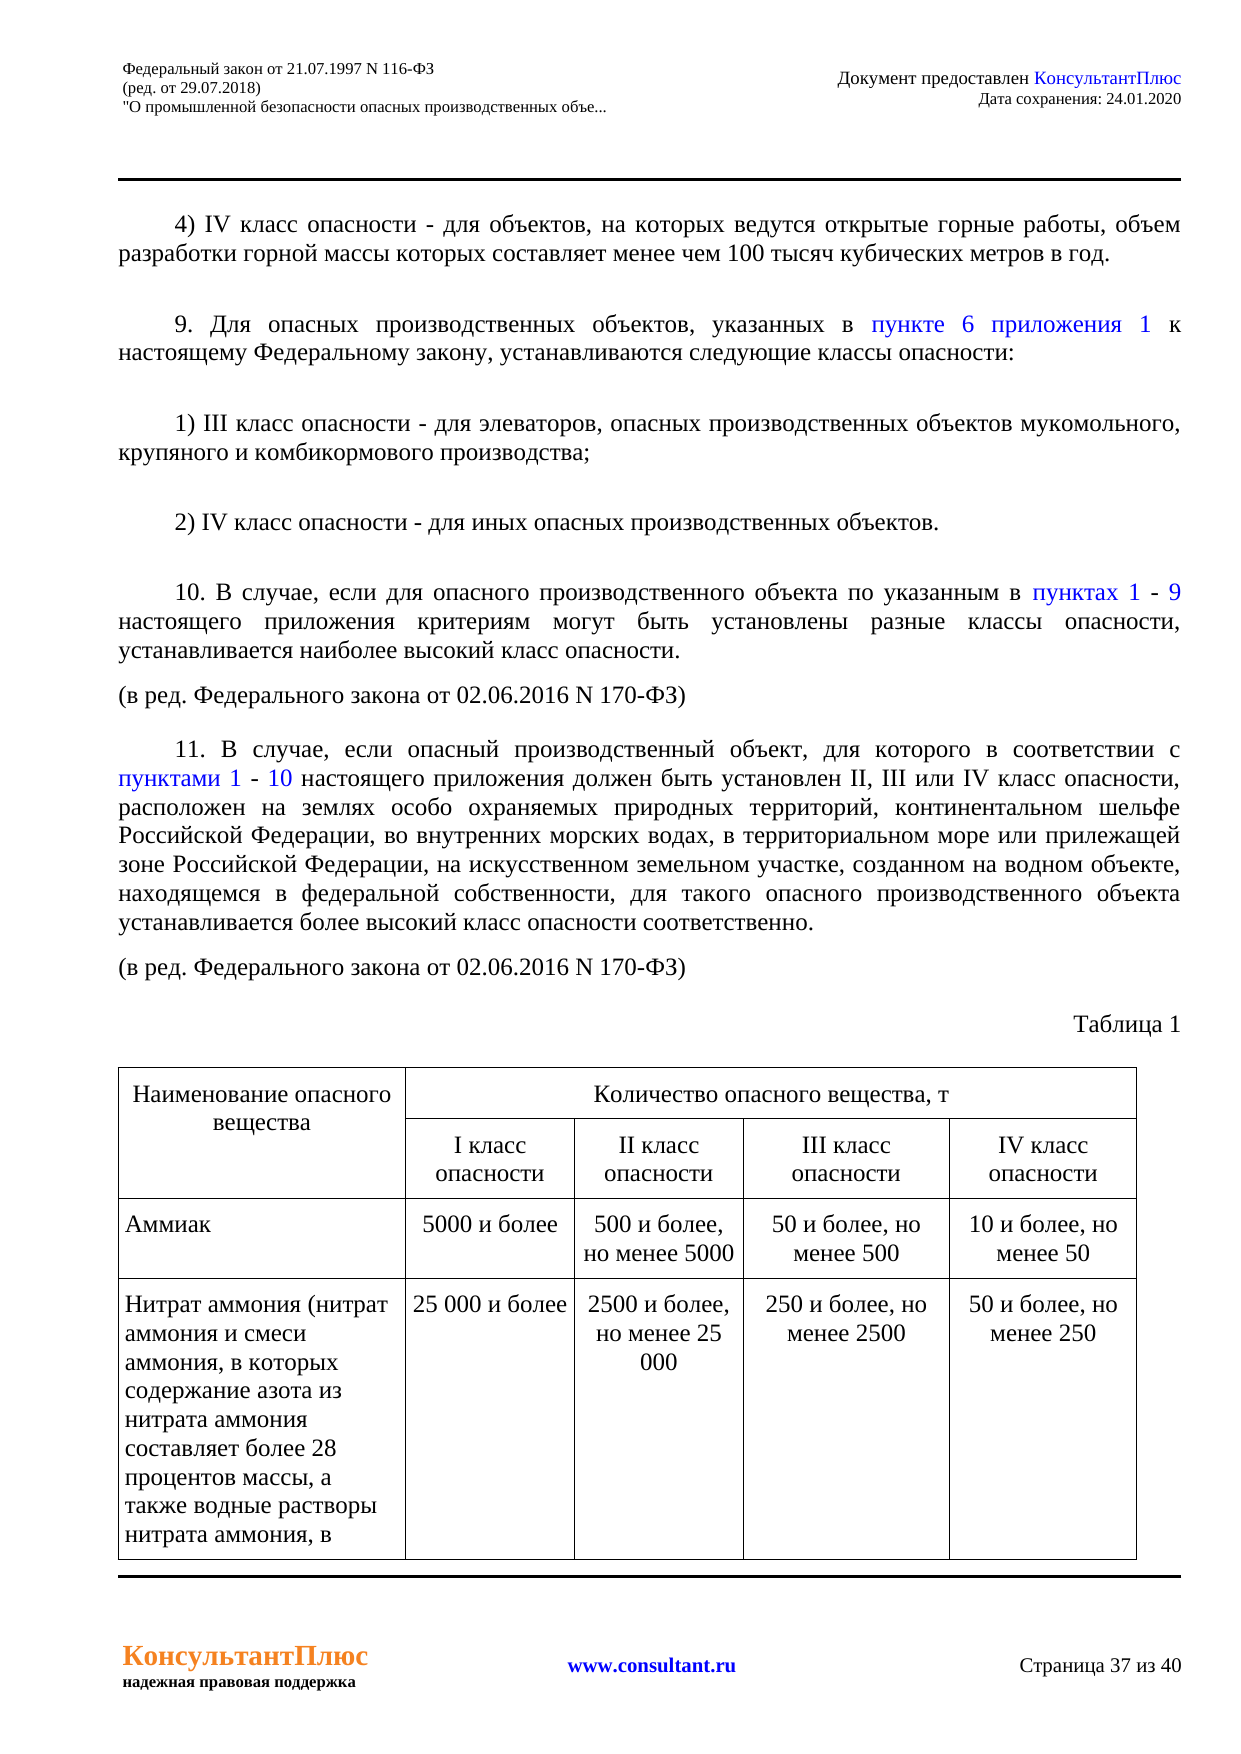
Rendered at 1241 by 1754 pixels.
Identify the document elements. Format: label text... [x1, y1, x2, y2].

table_header Количество опасного вещества, т [406, 1068, 1136, 1118]
text (в ред. Федерального закона от 02.06.2016 N 170-ФЗ) [118, 680, 1181, 709]
text 1) III класс опасности - для элеваторов, опасных производственных объектов мукомольного, крупяного и комбикормового производства; [118, 408, 1181, 465]
table_cell IV класс опасности [950, 1119, 1136, 1198]
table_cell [950, 1279, 1136, 1559]
table_cell Аммиак [119, 1199, 405, 1278]
text 11. В случае, если опасный производственный объект, для которого в соответствии с пунктами 1 - 10 настоящего приложения должен быть установлен II, III или IV класс опасности, расположен на землях особо охраняемых природных территорий, континентальном шельфе Российской Федерации, во внутренних морских водах, в территориальном море или прилежащей зоне Российской Федерации, на искусственном земельном участке, созданном на водном объекте, находящемся в федеральной собственности, для такого опасного производственного объекта устанавливается более высокий класс опасности соответственно. [118, 734, 1181, 935]
text 2) IV класс опасности - для иных опасных производственных объектов. [118, 507, 1181, 536]
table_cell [575, 1279, 743, 1559]
table_cell 50 и более, но менее 500 [744, 1199, 949, 1278]
table_cell 500 и более, но менее 5000 [575, 1199, 743, 1278]
table_cell II класс опасности [575, 1119, 743, 1198]
table_cell 5000 и более [406, 1199, 574, 1278]
text 10. В случае, если для опасного производственного объекта по указанным в пунктах 1 - 9 настоящего приложения критериям могут быть установлены разные классы опасности, устанавливается наиболее высокий класс опасности. [118, 577, 1181, 664]
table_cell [119, 1279, 405, 1559]
table_cell 10 и более, но менее 50 [950, 1199, 1136, 1278]
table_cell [744, 1279, 949, 1559]
table_cell 25 000 и более [406, 1279, 574, 1559]
table_cell I класс опасности [406, 1119, 574, 1198]
text Таблица 1 [118, 1009, 1181, 1038]
table_cell III класс опасности [744, 1119, 949, 1198]
text 4) IV класс опасности - для объектов, на которых ведутся открытые горные работы, объем разработки горной массы которых составляет менее чем 100 тысяч кубических метров в год. [118, 209, 1181, 267]
table_header Наименование опасного вещества [119, 1068, 405, 1198]
text (в ред. Федерального закона от 02.06.2016 N 170-ФЗ) [118, 952, 1181, 981]
text 9. Для опасных производственных объектов, указанных в пункте 6 приложения 1 к настоящему Федеральному закону, устанавливаются следующие классы опасности: [118, 309, 1181, 366]
